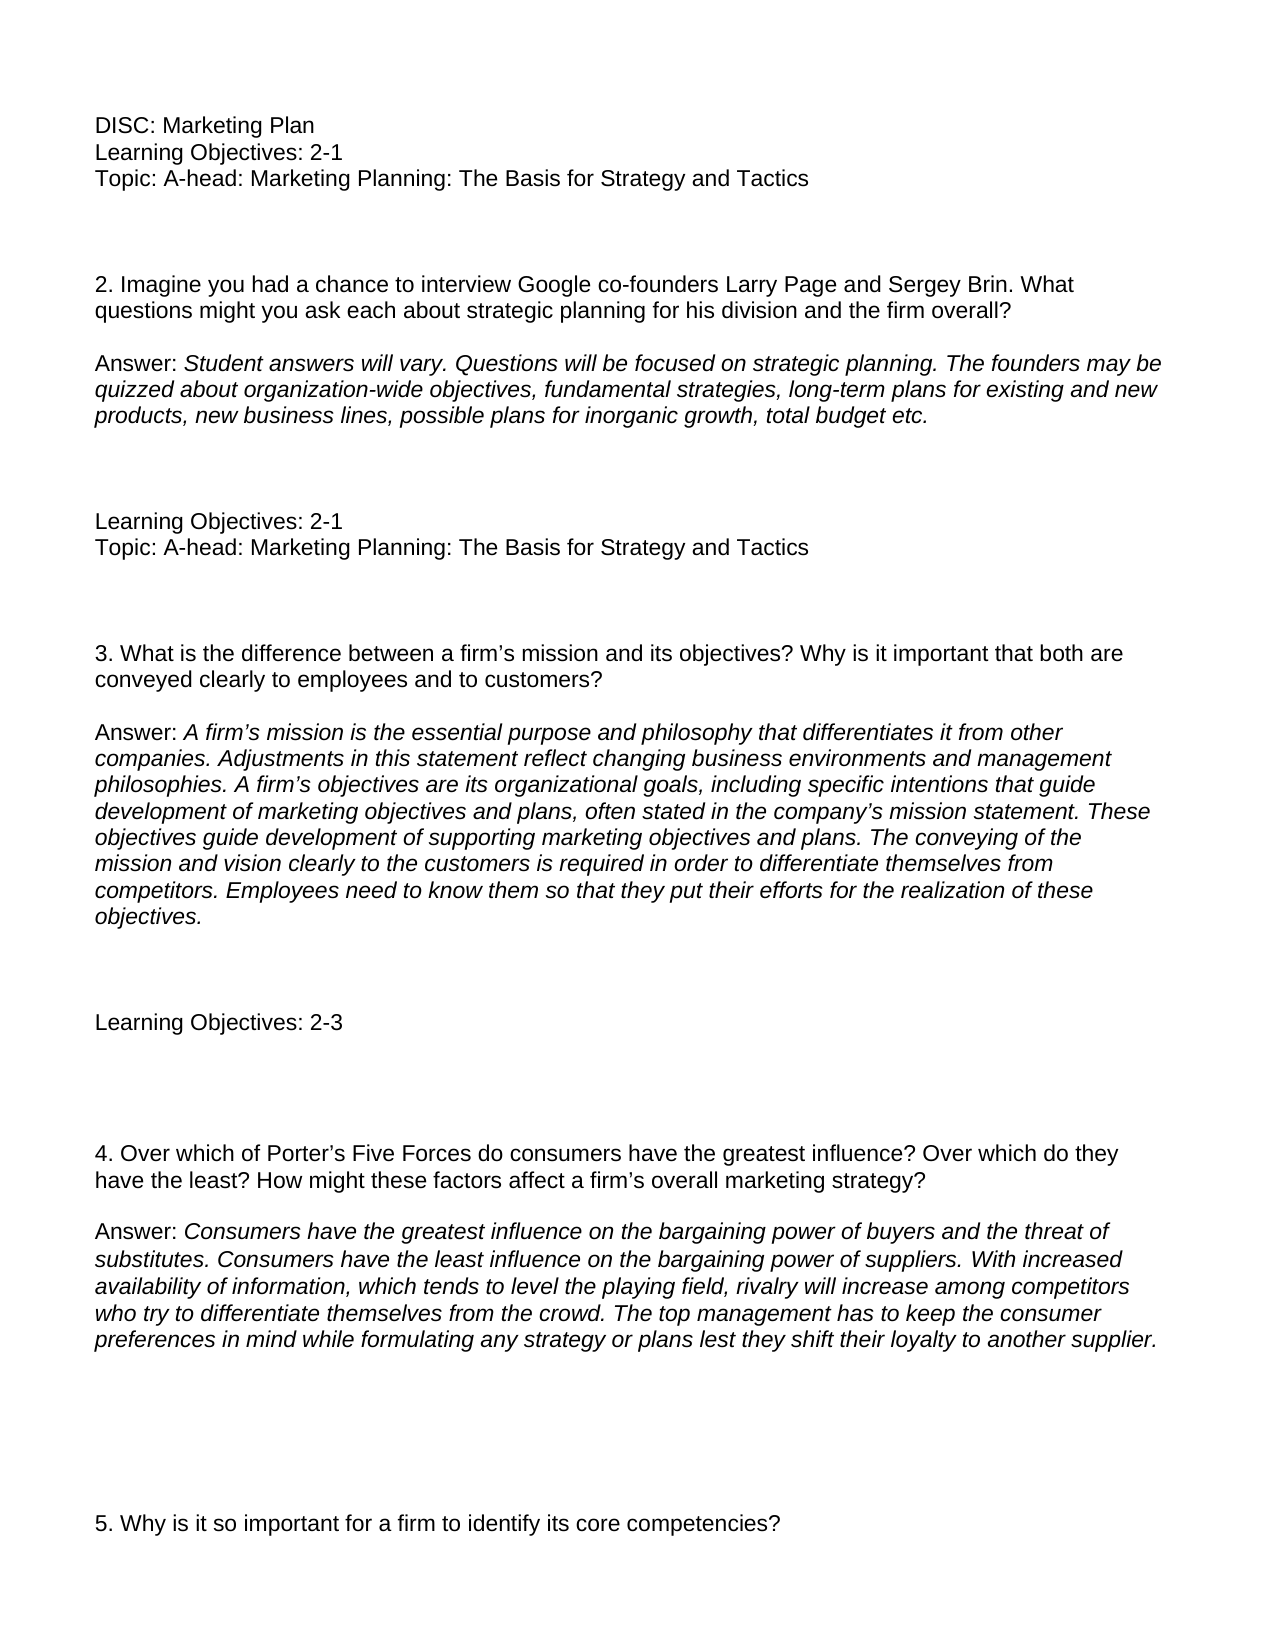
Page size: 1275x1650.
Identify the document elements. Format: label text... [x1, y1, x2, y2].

text Topic: A-head: Marketing Planning: The Basis for Strategy and Tactics [94, 165, 1162, 192]
text 5. Why is it so important for a firm to identify its core competencies? [94, 1510, 1162, 1537]
text Learning Objectives: 2-1 [94, 139, 1162, 165]
text Learning Objectives: 2-3 [94, 1008, 1162, 1035]
text Topic: A-head: Marketing Planning: The Basis for Strategy and Tactics [94, 534, 1162, 561]
text DISC: Marketing Plan [94, 112, 1162, 139]
text Answer: A firm’s mission is the essential purpose and philosophy that differentiates it from other companies. Adjustments in this statement reflect changing business environments and management philosophies. A firm’s objectives are its organizational goals, including specific intentions that guide development of marketing objectives and plans, often stated in the company’s mission statement. These objectives guide development of supporting marketing objectives and plans. The conveying of the mission and vision clearly to the customers is required in order to differentiate themselves from competitors. Employees need to know them so that they put their efforts for the realization of these objectives. [94, 719, 1162, 929]
text Learning Objectives: 2-1 [94, 508, 1162, 534]
text Answer: Student answers will vary. Questions will be focused on strategic planning. The founders may be quizzed about organization-wide objectives, fundamental strategies, long-term plans for existing and new products, new business lines, possible plans for inorganic growth, total budget etc. [94, 350, 1162, 429]
text 4. Over which of Porter’s Five Forces do consumers have the greatest influence? Over which do they have the least? How might these factors affect a firm’s overall marketing strategy? [94, 1140, 1162, 1193]
text 3. What is the difference between a firm’s mission and its objectives? Why is it important that both are conveyed clearly to employees and to customers? [94, 639, 1162, 692]
text 2. Imagine you had a chance to interview Google co-founders Larry Page and Sergey Brin. What questions might you ask each about strategic planning for his division and the firm overall? [94, 271, 1162, 323]
text Answer: Consumers have the greatest influence on the bargaining power of buyers and the threat of substitutes. Consumers have the least influence on the bargaining power of suppliers. With increased availability of information, which tends to level the playing field, rivalry will increase among competitors who try to differentiate themselves from the crowd. The top management has to keep the consumer preferences in mind while formulating any strategy or plans lest they shift their loyalty to another supplier. [94, 1218, 1162, 1352]
